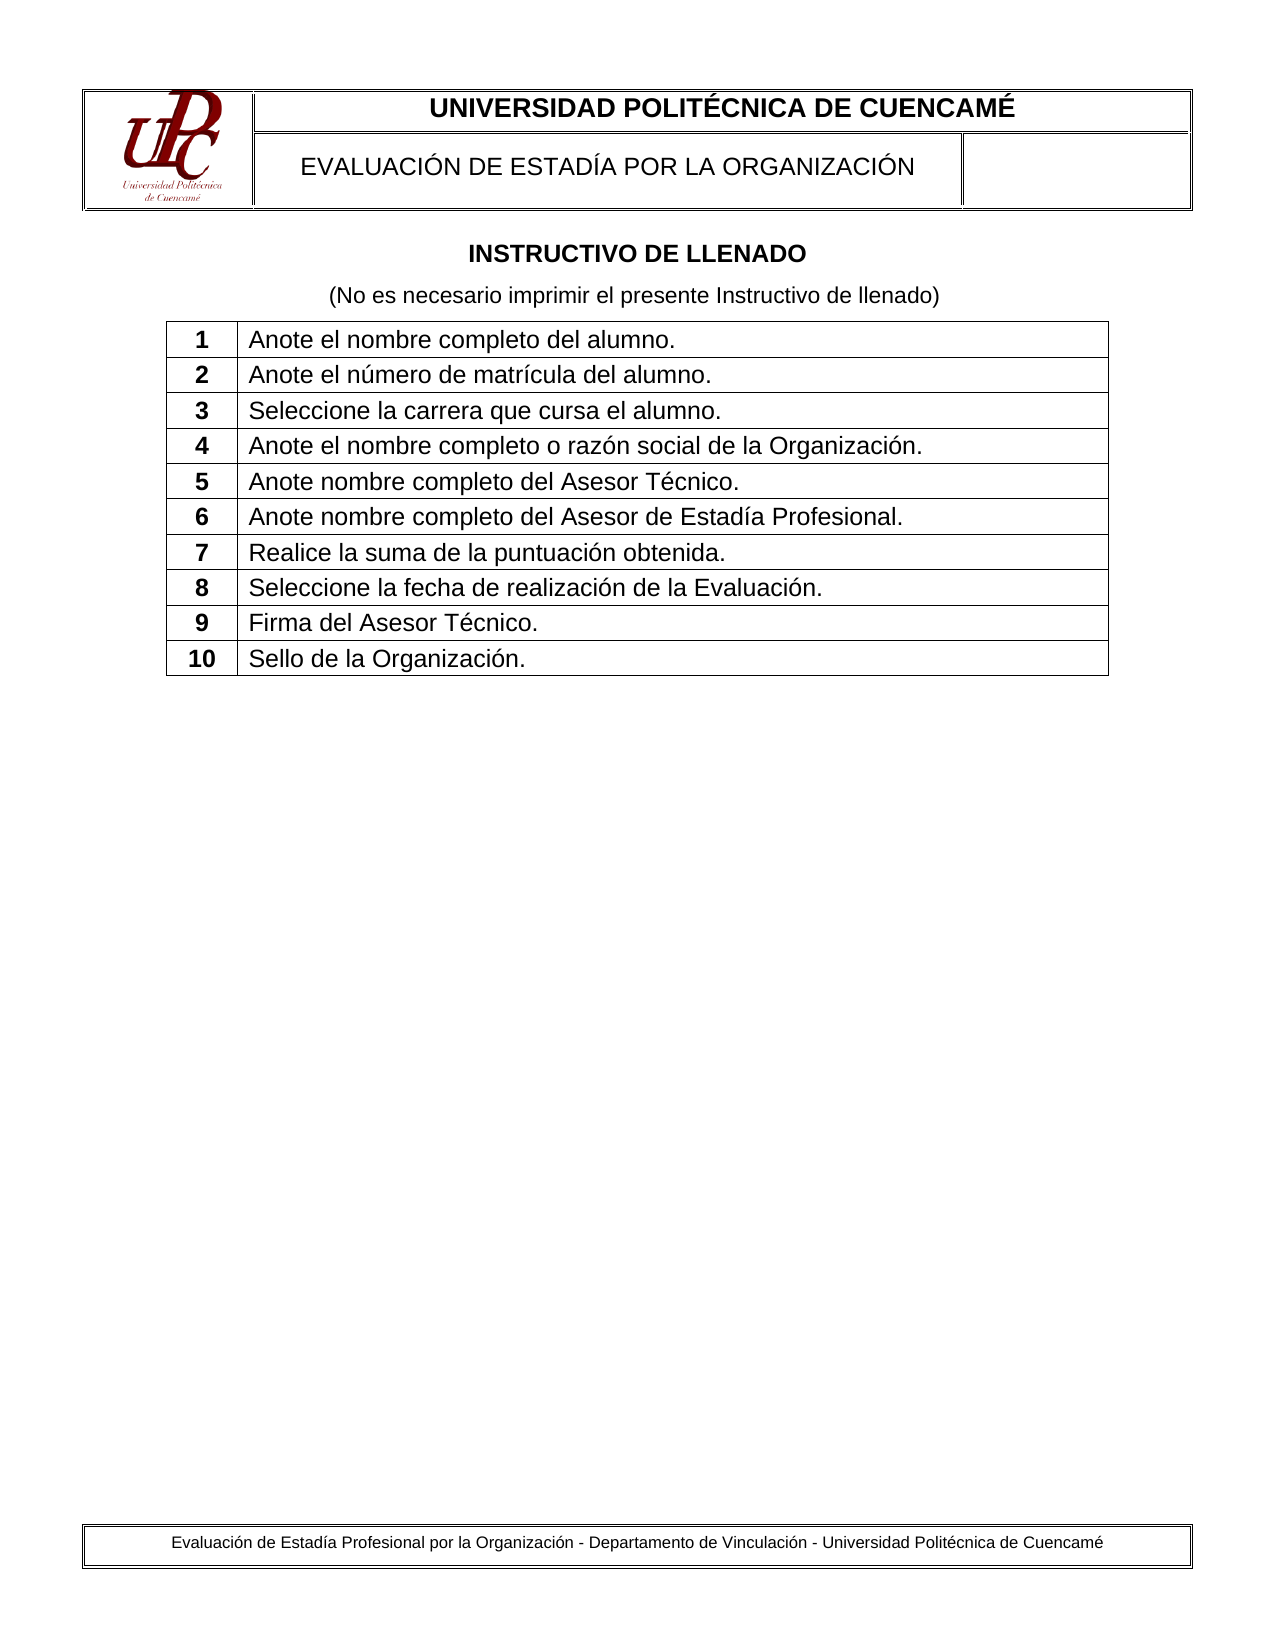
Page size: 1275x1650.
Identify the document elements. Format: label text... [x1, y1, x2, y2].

table_header 1 [167, 322, 237, 357]
table_cell 6 [167, 499, 237, 534]
table_cell Firma del Asesor Técnico. [238, 606, 1108, 640]
table_cell Sello de la Organización. [238, 641, 1108, 675]
table_cell Seleccione la fecha de realización de la Evaluación. [238, 570, 1108, 604]
table_cell 7 [167, 535, 237, 569]
table_cell Anote nombre completo del Asesor de Estadía Profesional. [238, 499, 1108, 534]
table_cell Anote nombre completo del Asesor Técnico. [238, 464, 1108, 498]
table_cell 3 [167, 393, 237, 427]
table_cell Realice la suma de la puntuación obtenida. [238, 535, 1108, 569]
picture [123, 92, 222, 201]
table_cell 2 [167, 358, 237, 392]
table_cell 9 [167, 606, 237, 640]
table_cell 4 [167, 429, 237, 463]
table_cell 8 [167, 570, 237, 604]
table_cell Anote el número de matrícula del alumno. [238, 358, 1108, 392]
text INSTRUCTIVO DE LLENADO [150, 238, 1125, 267]
table_cell Anote el nombre completo o razón social de la Organización. [238, 429, 1108, 463]
table_cell 5 [167, 464, 237, 498]
text (No es necesario imprimir el presente Instructivo de llenado) [150, 282, 1125, 308]
table_cell Seleccione la carrera que cursa el alumno. [238, 393, 1108, 427]
table_cell 10 [167, 641, 237, 675]
table_header Anote el nombre completo del alumno. [238, 322, 1108, 357]
